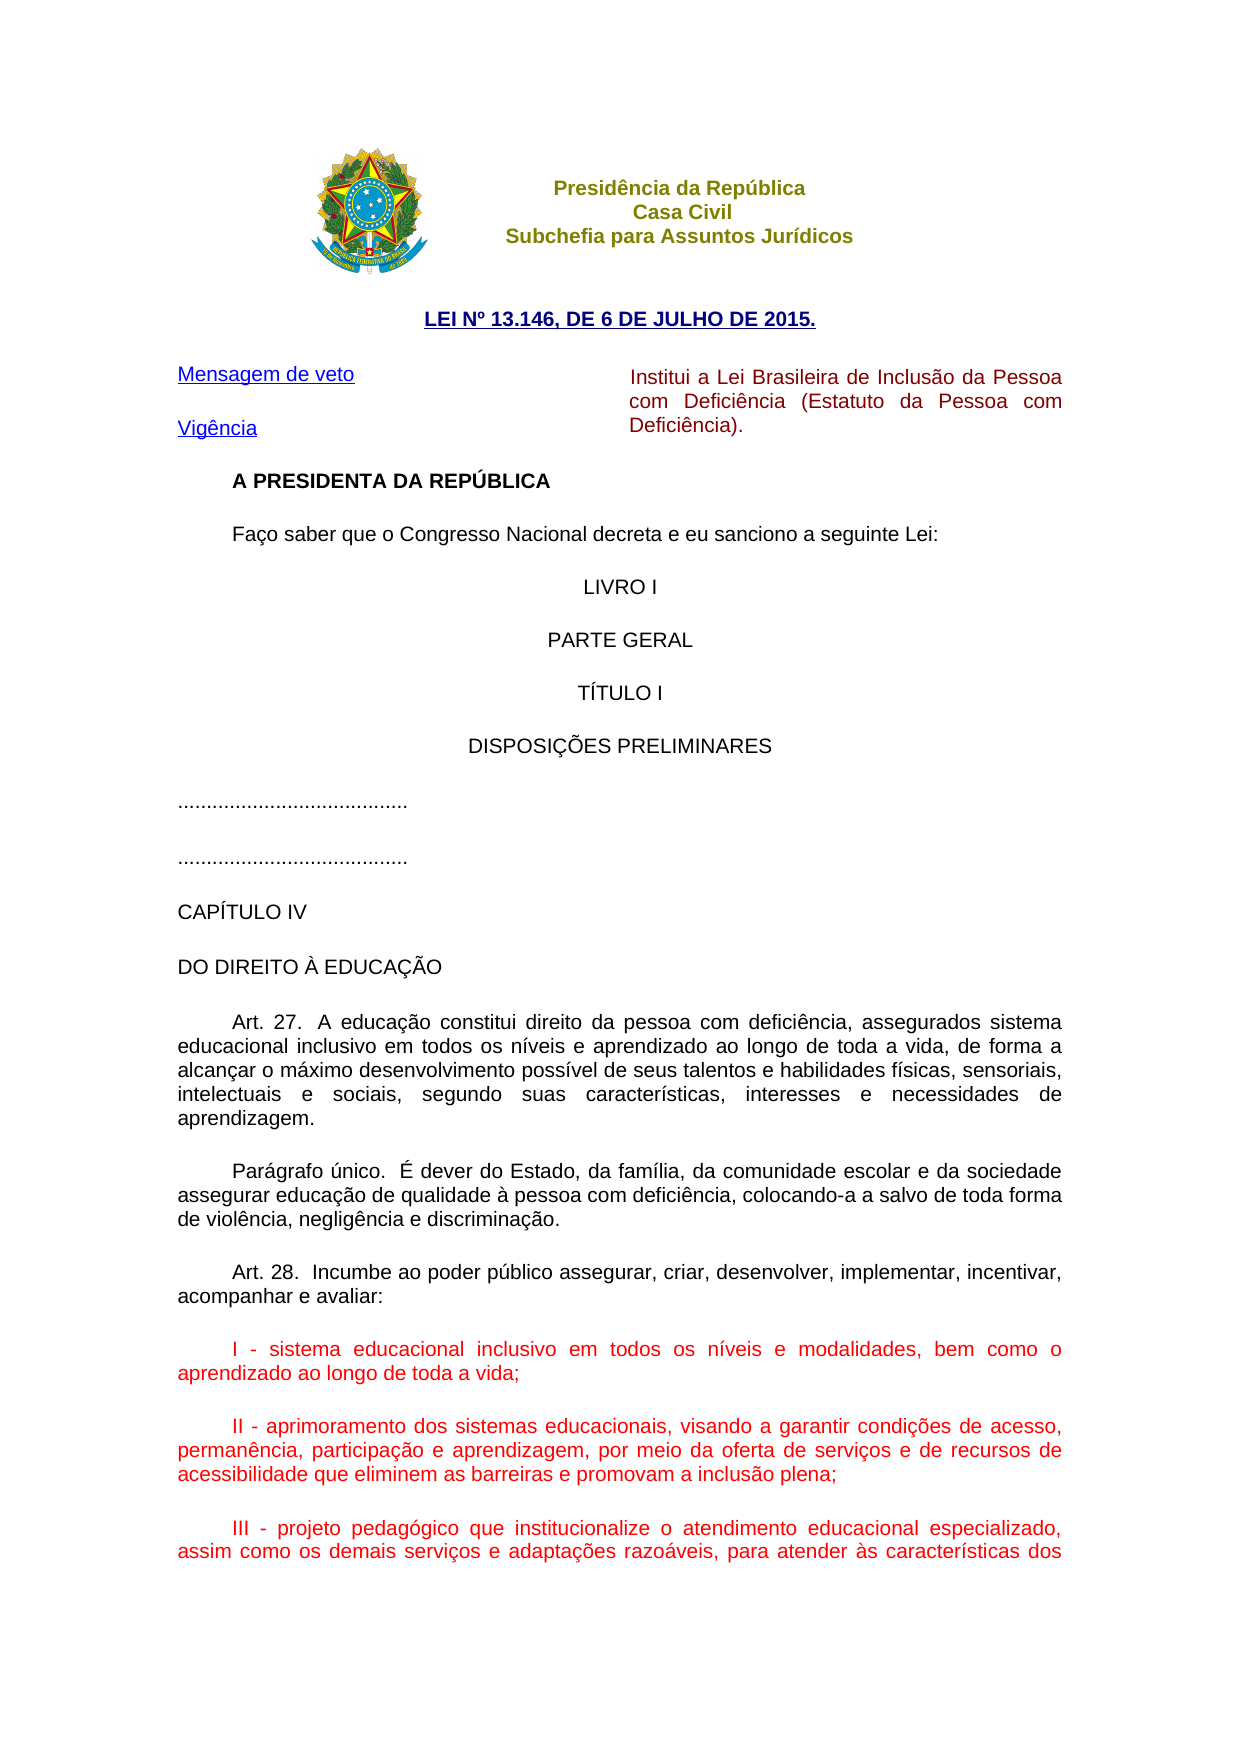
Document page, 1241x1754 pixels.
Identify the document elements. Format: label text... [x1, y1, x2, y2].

text Art. 27. A educação constitui direito da pessoa com deficiência, assegurados sistema educacional inclusivo em todos os níveis e aprendizado ao longo de toda a vida, de forma a alcançar o máximo desenvolvimento possível de seus talentos e habilidades físicas, sensoriais, intelectuais e sociais, segundo suas características, interesses e necessidades de aprendizagem. [177, 1010, 1063, 1130]
text Parágrafo único. É dever do Estado, da família, da comunidade escolar e da sociedade assegurar educação de qualidade à pessoa com deficiência, colocando-a a salvo de toda forma de violência, negligência e discriminação. [177, 1159, 1063, 1231]
table_header Mensagem de veto Vigência [177, 362, 629, 439]
text LEI Nº 13.146, DE 6 DE JULHO DE 2015. [177, 307, 1063, 331]
table_header Presidência da República Casa Civil Subchefia para Assuntos Jurídicos [429, 148, 930, 276]
text DO DIREITO À EDUCAÇÃO [177, 955, 1063, 979]
text ........................................ [177, 844, 1063, 868]
text DISPOSIÇÕES PRELIMINARES [177, 734, 1063, 758]
text I - sistema educacional inclusivo em todos os níveis e modalidades, bem como o aprendizado ao longo de toda a vida; [177, 1337, 1063, 1385]
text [177, 1515, 1063, 1563]
text ........................................ [177, 789, 1063, 813]
text LIVRO I [177, 575, 1063, 599]
text II - aprimoramento dos sistemas educacionais, visando a garantir condições de acesso, permanência, participação e aprendizagem, por meio da oferta de serviços e de recursos de acessibilidade que eliminem as barreiras e promovam a inclusão plena; [177, 1414, 1063, 1486]
table_header Institui a Lei Brasileira de Inclusão da Pessoa com Deficiência (Estatuto da Pessoa com Deficiência). [629, 362, 1063, 439]
text PARTE GERAL [177, 628, 1063, 652]
text CAPÍTULO IV [177, 900, 1063, 924]
text Faço saber que o Congresso Nacional decreta e eu sanciono a seguinte Lei: [177, 522, 1063, 546]
text Art. 28. Incumbe ao poder público assegurar, criar, desenvolver, implementar, incentivar, acompanhar e avaliar: [177, 1260, 1063, 1308]
text A PRESIDENTA DA REPÚBLICA [177, 468, 1063, 492]
picture [310, 147, 429, 276]
text TÍTULO I [177, 681, 1063, 705]
